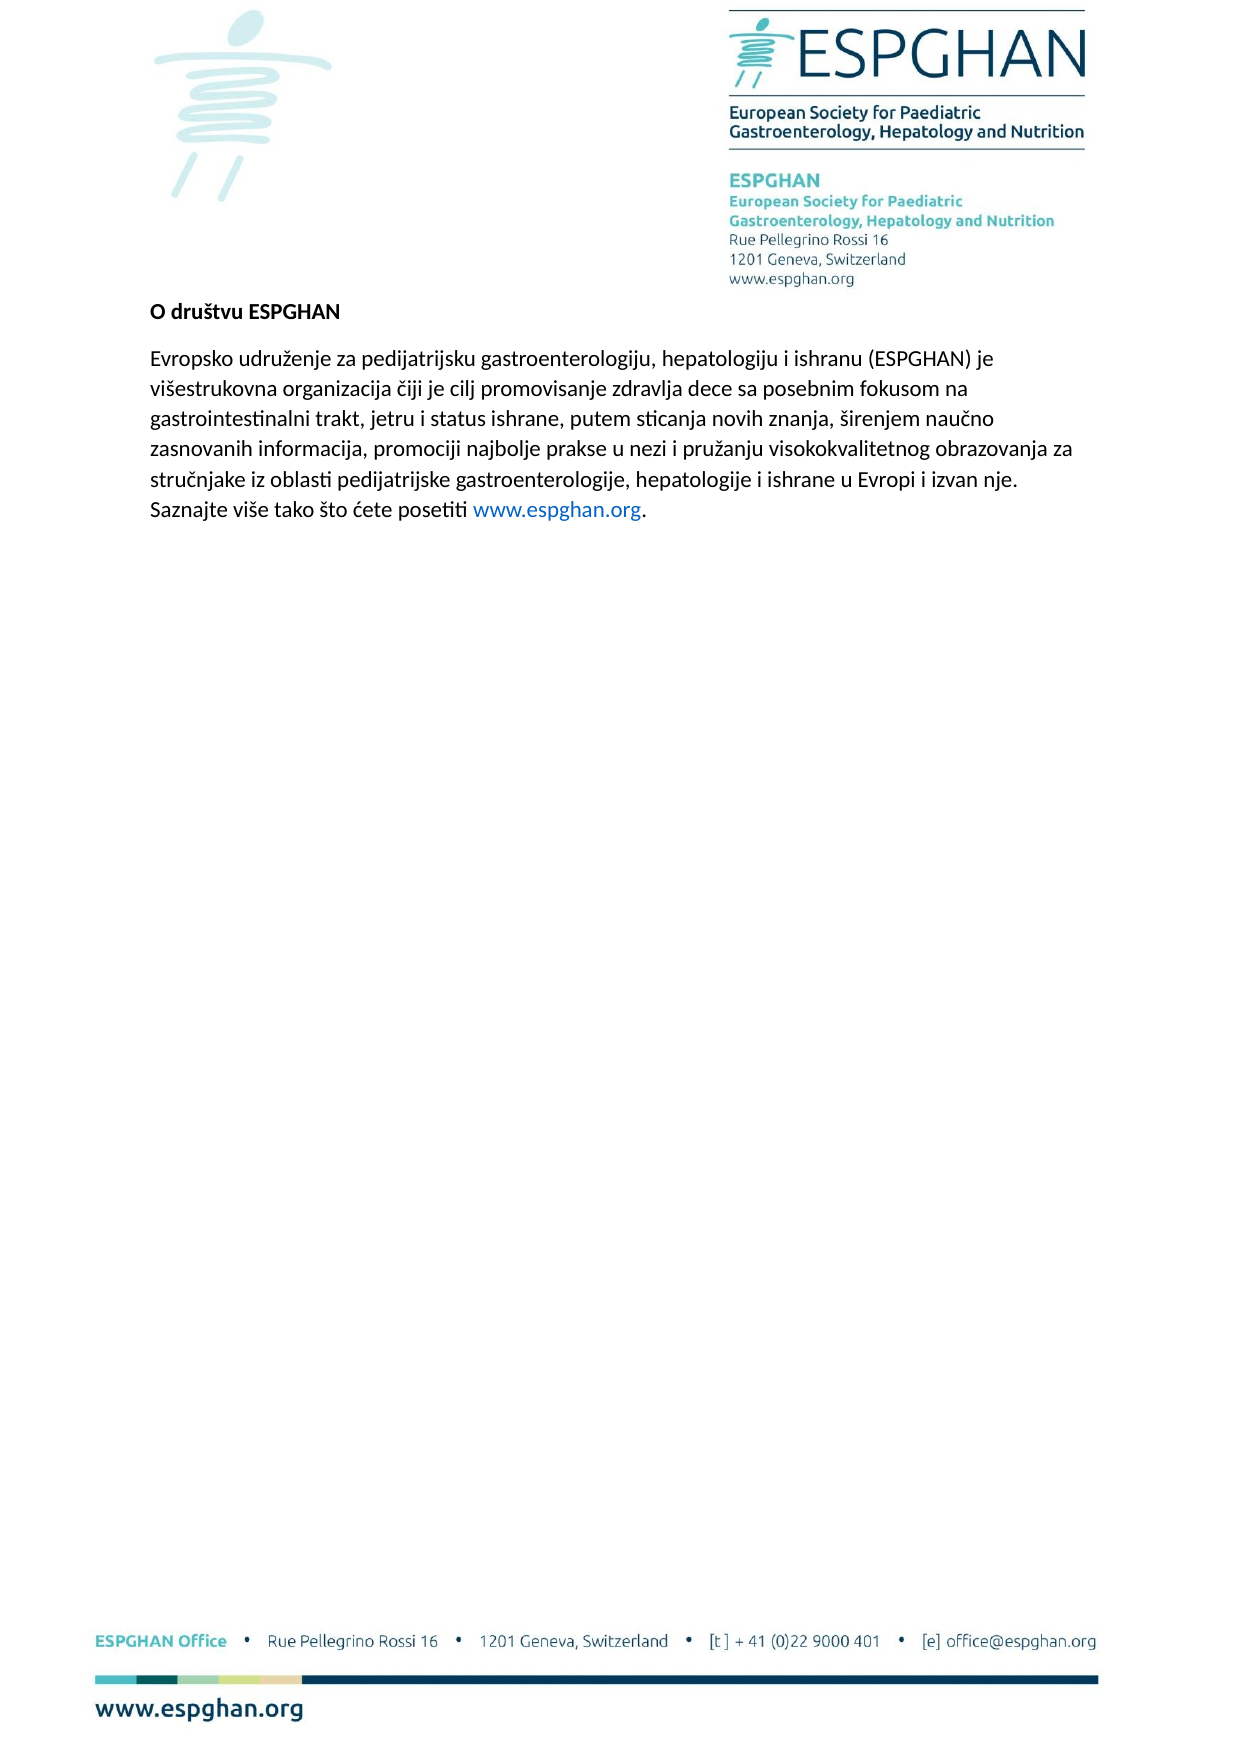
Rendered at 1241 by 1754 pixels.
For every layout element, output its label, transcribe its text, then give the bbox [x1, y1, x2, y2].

picture [150, 5, 1091, 295]
text O društvu ESPGHAN [150, 295, 1090, 325]
text Evropsko udruženje za pedijatrijsku gastroenterologiju, hepatologiju i ishranu (ESPGHAN) je višestrukovna organizacija čiji je cilj promovisanje zdravlja dece sa posebnim fokusom na gastrointestinalni trakt, jetru i status ishrane, putem sticanja novih znanja, širenjem naučno zasnovanih informacija, promociji najbolje prakse u nezi i pružanju visokokvalitetnog obrazovanja za stručnjake iz oblasti pedijatrijske gastroenterologije, hepatologije i ishrane u Evropi i izvan nje. Saznajte više tako što ćete posetiti www.espghan.org. [150, 344, 1090, 523]
picture [86, 1623, 1119, 1736]
